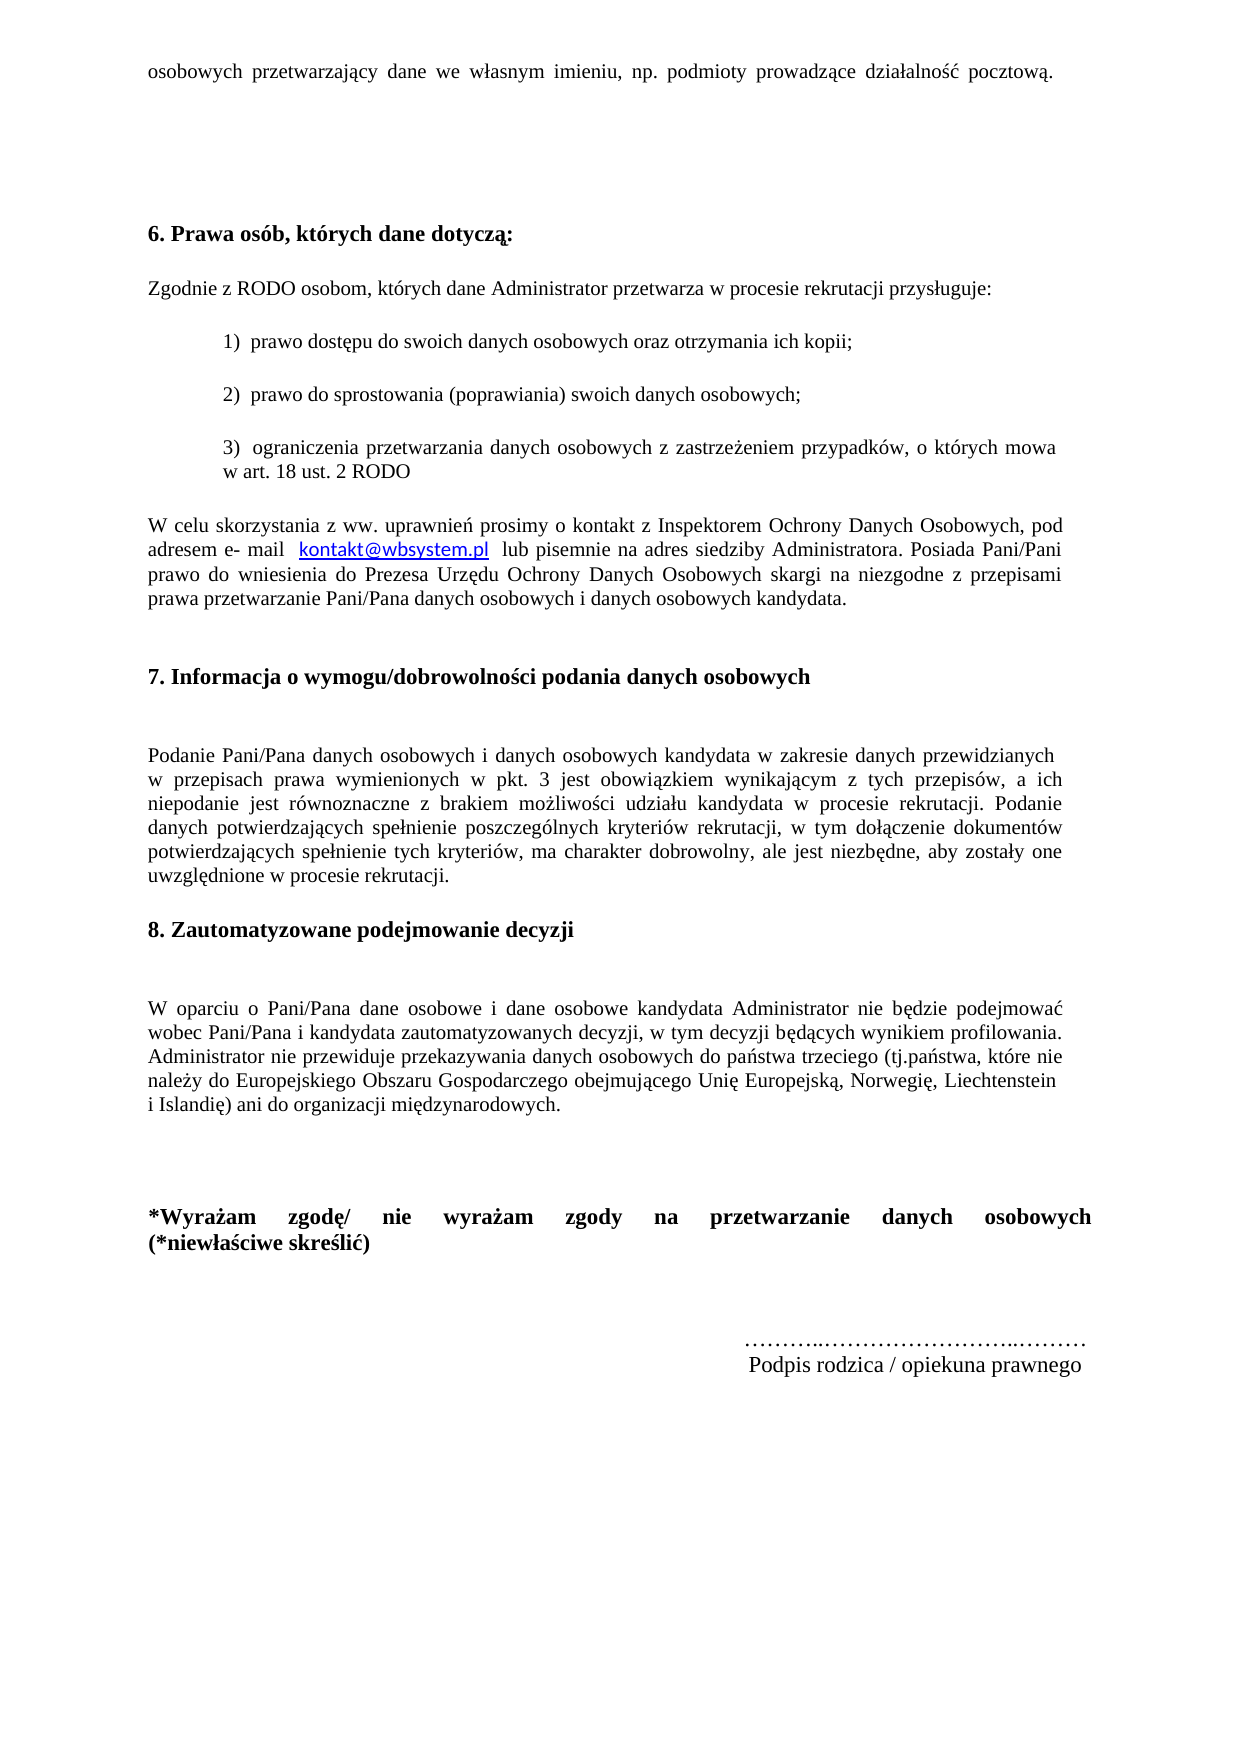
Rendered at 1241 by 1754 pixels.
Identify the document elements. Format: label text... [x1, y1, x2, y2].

text ………..……………………..……… Podpis rodzica / opiekuna prawnego [738, 1325, 1093, 1377]
text Zgodnie z RODO osobom, których dane Administrator przetwarza w procesie rekrutacji przysługuje: [148, 276, 1063, 299]
text 8. Zautomatyzowane podejmowanie decyzji [148, 916, 1063, 943]
text 3) ograniczenia przetwarzania danych osobowych z zastrzeżeniem przypadków, o których mowa w art. 18 ust. 2 RODO [223, 435, 1063, 483]
text *Wyrażam zgodę/ nie wyrażam zgody na przetwarzanie danych osobowych (*niewłaściwe skreślić) [148, 1203, 1093, 1255]
text 6. Prawa osób, których dane dotyczą̨: [148, 194, 1063, 246]
text W celu skorzystania z ww. uprawnień prosimy o kontakt z Inspektorem Ochrony Danych Osobowych, pod adresem e- mail kontakt@wbsystem.pl lub pisemnie na adres siedziby Administratora. Posiada Pani/Pani prawo do wniesienia do Prezesa Urzędu Ochrony Danych Osobowych skargi na niezgodne z przepisami prawa przetwarzanie Pani/Pana danych osobowych i danych osobowych kandydata. [148, 512, 1063, 610]
text Podanie Pani/Pana danych osobowych i danych osobowych kandydata w zakresie danych przewidzianych w przepisach prawa wymienionych w pkt. 3 jest obowiązkiem wynikającym z tych przepisów, a ich niepodanie jest równoznaczne z brakiem możliwości udziału kandydata w procesie rekrutacji. Podanie danych potwierdzających spełnienie poszczególnych kryteriów rekrutacji, w tym dołączenie dokumentów potwierdzających spełnienie tych kryteriów, ma charakter dobrowolny, ale jest niezbędne, aby zostały one uwzględnione w procesie rekrutacji. [148, 719, 1063, 887]
text 2) prawo do sprostowania (poprawiania) swoich danych osobowych; [223, 382, 1063, 406]
text 1) prawo dostępu do swoich danych osobowych oraz otrzymania ich kopii; [223, 329, 1063, 353]
text 7. Informacja o wymogu/dobrowolności podania danych osobowych [148, 639, 1063, 690]
text W oparciu o Pani/Pana dane osobowe i dane osobowe kandydata Administrator nie będzie podejmować wobec Pani/Pana i kandydata zautomatyzowanych decyzji, w tym decyzji będących wynikiem profilowania. Administrator nie przewiduje przekazywania danych osobowych do państwa trzeciego (tj.państwa, które nie należy do Europejskiego Obszaru Gospodarczego obejmującego Unię Europejską, Norwegię, Liechtenstein i Islandię) ani do organizacji międzynarodowych. [148, 972, 1063, 1116]
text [148, 59, 1063, 111]
